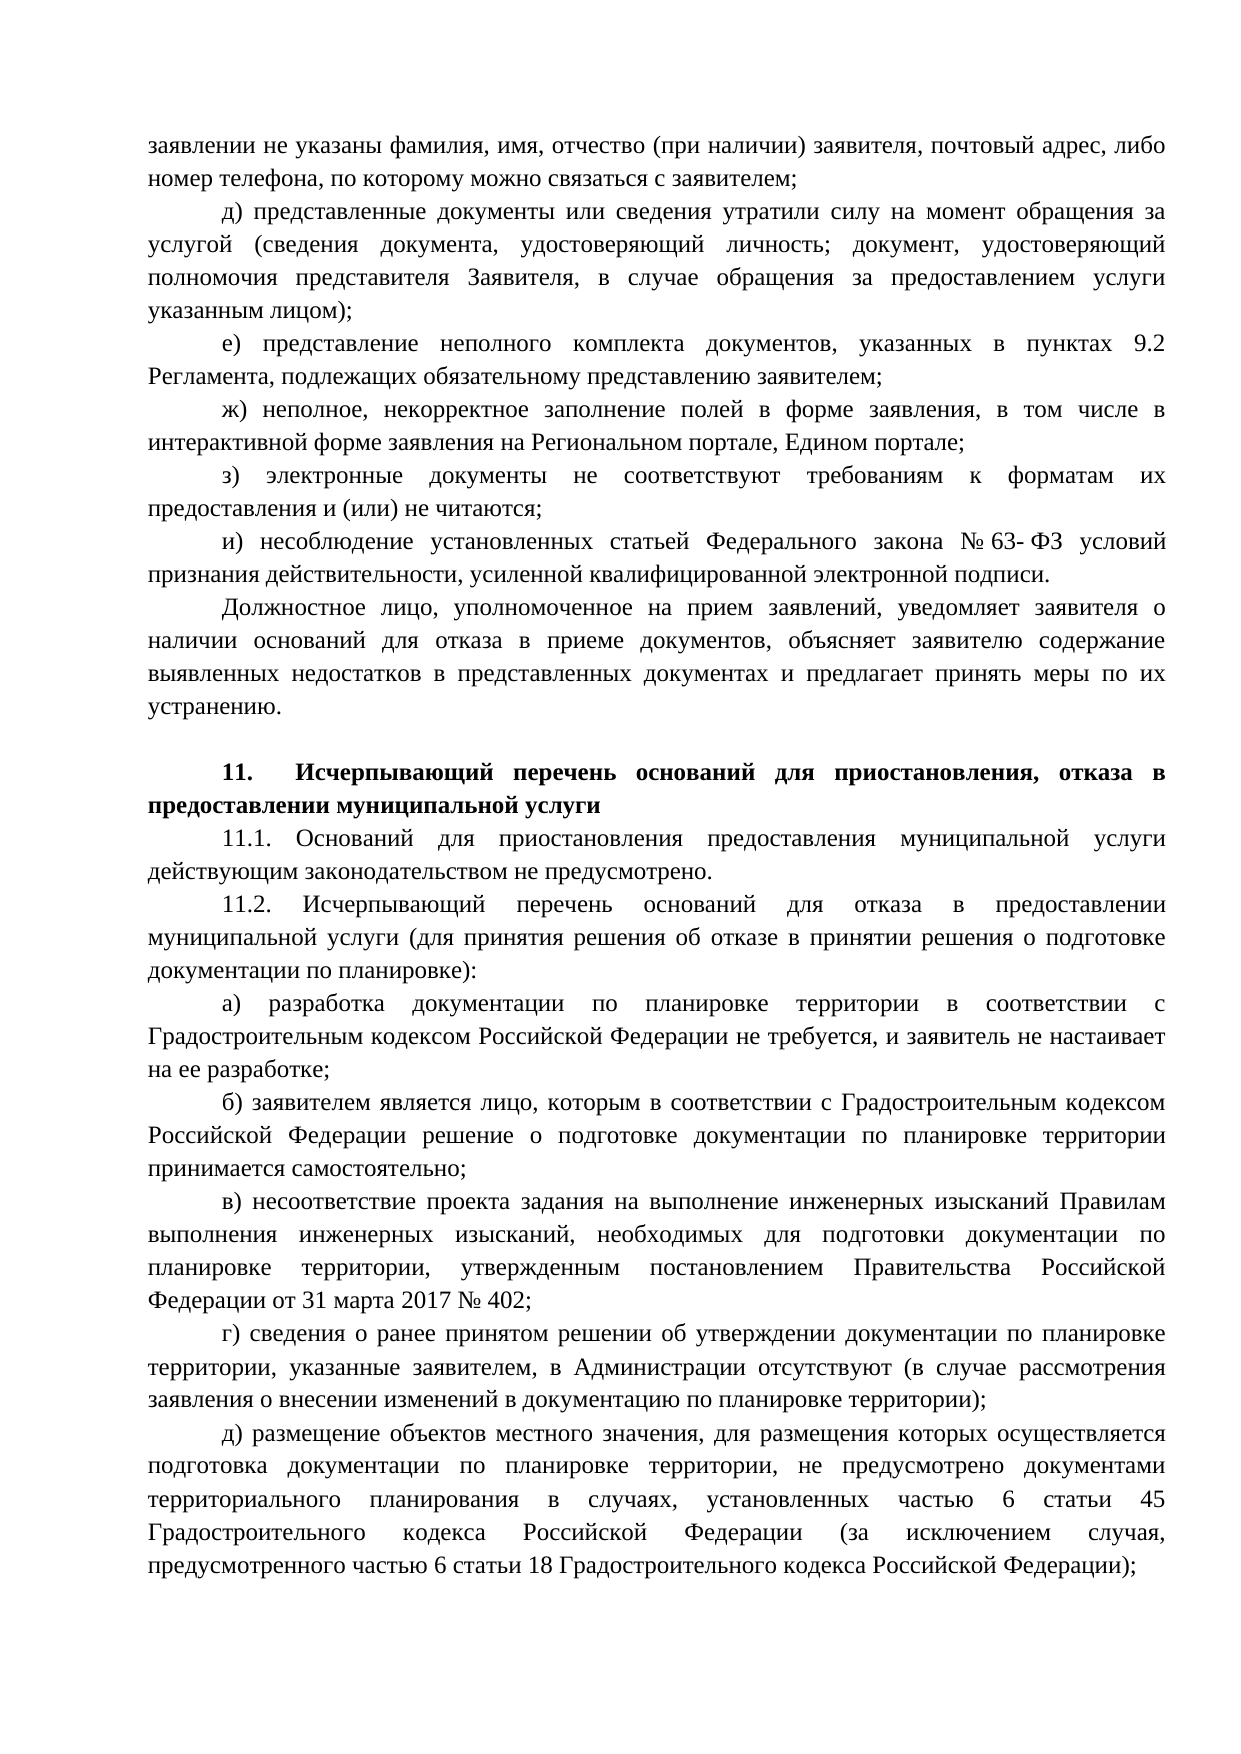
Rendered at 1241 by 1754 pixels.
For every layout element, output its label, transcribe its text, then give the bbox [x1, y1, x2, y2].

text Должностное лицо, уполномоченное на прием заявлений, уведомляет заявителя о наличии оснований для отказа в приеме документов, объясняет заявителю содержание выявленных недостатков в представленных документах и предлагает принять меры по их устранению. [148, 592, 1167, 720]
text е) представление неполного комплекта документов, указанных в пунктах 9.2 Регламента, подлежащих обязательному представлению заявителем; [148, 328, 1167, 390]
text 11.2. Исчерпывающий перечень оснований для отказа в предоставлении муниципальной услуги (для принятия решения об отказе в принятии решения о подготовке документации по планировке): [148, 889, 1167, 984]
text а) разработка документации по планировке территории в соответствии с Градостроительным кодексом Российской Федерации не требуется, и заявитель не настаивает на ее разработке; [148, 988, 1167, 1083]
text б) заявителем является лицо, которым в соответствии с Градостроительным кодексом Российской Федерации решение о подготовке документации по планировке территории принимается самостоятельно; [148, 1087, 1167, 1182]
text з) электронные документы не соответствуют требованиям к форматам их предоставления и (или) не читаются; [148, 460, 1167, 522]
text д) представленные документы или сведения утратили силу на момент обращения за услугой (сведения документа, удостоверяющий личность; документ, удостоверяющий полномочия представителя Заявителя, в случае обращения за предоставлением услуги указанным лицом); [148, 196, 1167, 324]
text д) размещение объектов местного значения, для размещения которых осуществляется подготовка документации по планировке территории, не предусмотрено документами территориального планирования в случаях, установленных частью 6 статьи 45 Градостроительного кодекса Российской Федерации (за исключением случая, предусмотренного частью 6 статьи 18 Градостроительного кодекса Российской Федерации); [148, 1418, 1167, 1578]
text в) несоответствие проекта задания на выполнение инженерных изысканий Правилам выполнения инженерных изысканий, необходимых для подготовки документации по планировке территории, утвержденным постановлением Правительства Российской Федерации от 31 марта 2017 № 402; [148, 1186, 1167, 1314]
text г) сведения о ранее принятом решении об утверждении документации по планировке территории, указанные заявителем, в Администрации отсутствуют (в случае рассмотрения заявления о внесении изменений в документацию по планировке территории); [148, 1318, 1167, 1413]
list 11.1. Оснований для приостановления предоставления муниципальной услуги действующим законодательством не предусмотрено. [148, 823, 1167, 885]
list Исчерпывающий перечень оснований для приостановления, отказа в предоставлении муниципальной услуги [148, 757, 1167, 819]
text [148, 130, 1167, 192]
text ж) неполное, некорректное заполнение полей в форме заявления, в том числе в интерактивной форме заявления на Региональном портале, Едином портале; [148, 394, 1167, 456]
text и) несоблюдение установленных статьей Федерального закона № 63- ФЗ условий признания действительности, усиленной квалифицированной электронной подписи. [148, 526, 1167, 588]
